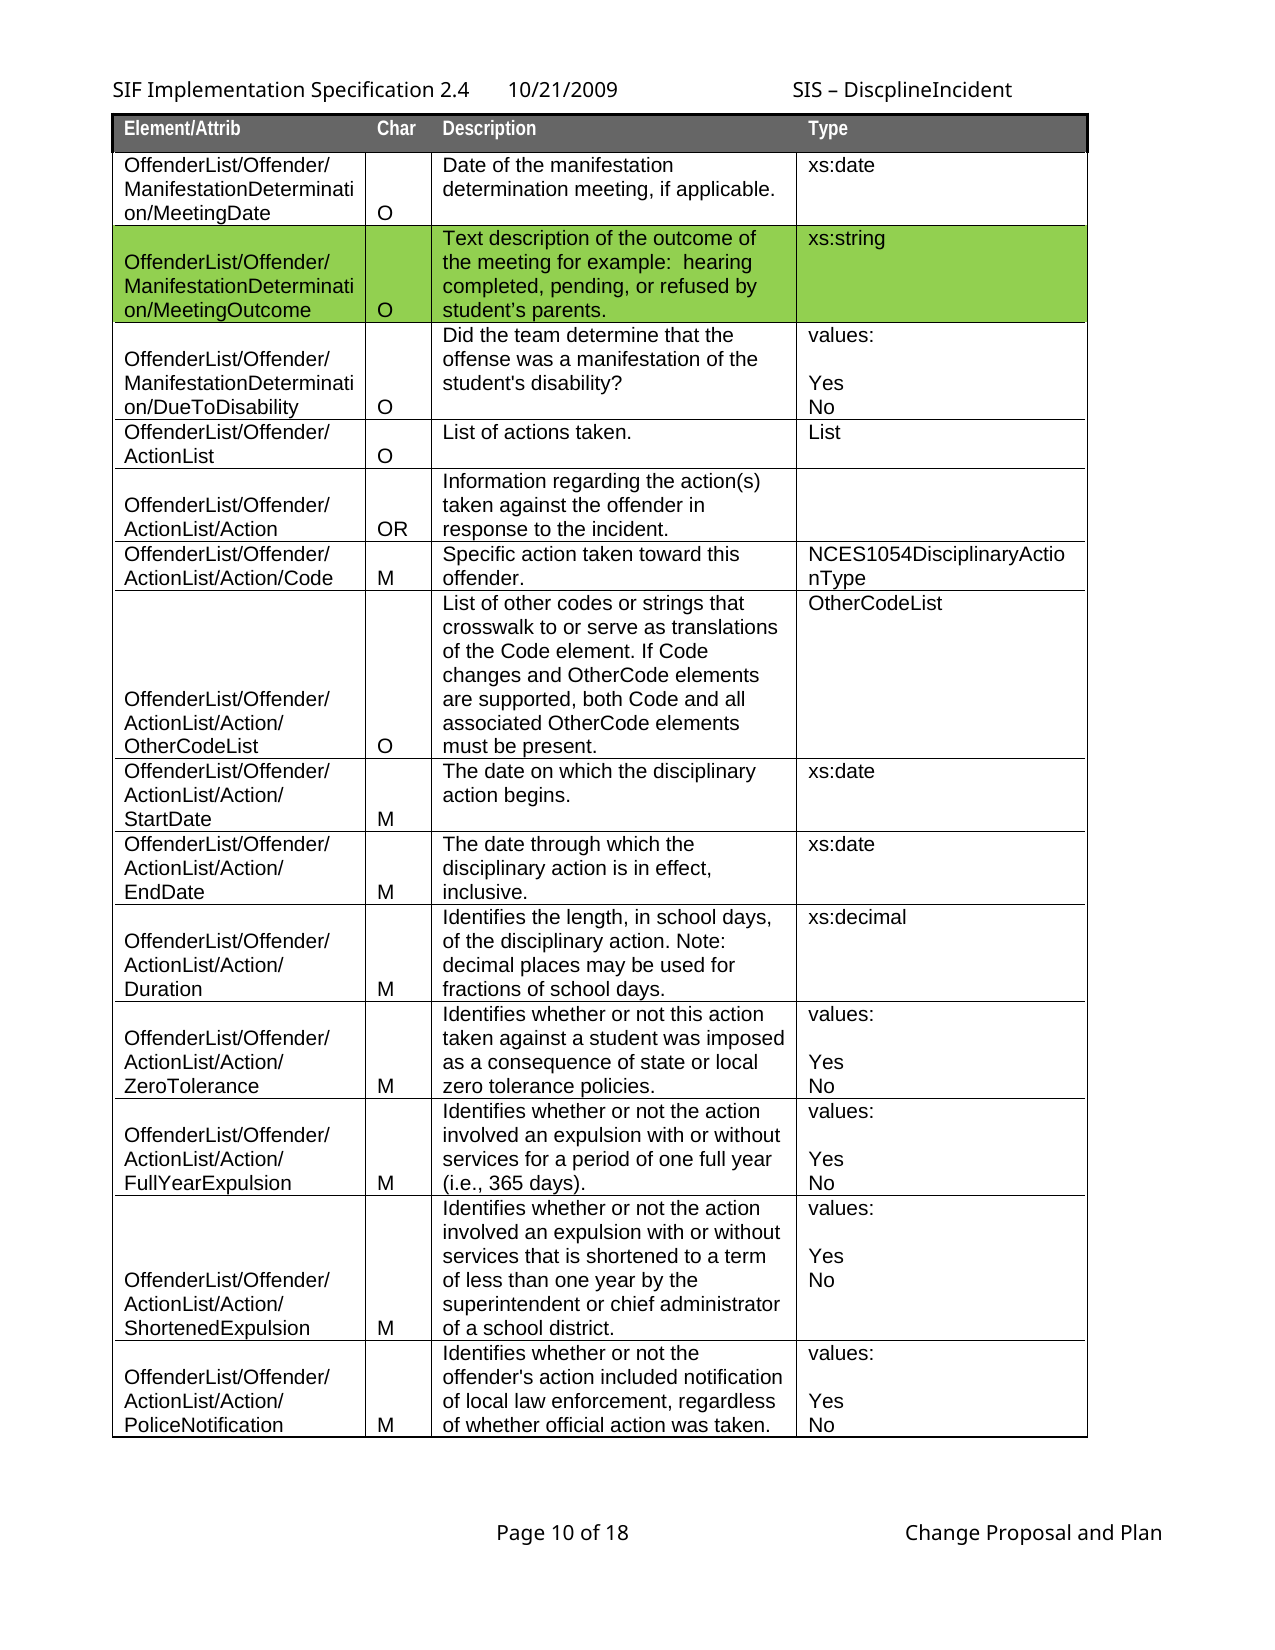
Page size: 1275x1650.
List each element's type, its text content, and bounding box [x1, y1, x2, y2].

table_cell OffenderList/Offender/ActionList/Action/ZeroTolerance [113, 1001, 365, 1098]
table_cell M [366, 1341, 431, 1436]
table_cell OR [366, 469, 431, 541]
table_cell O [366, 226, 431, 322]
table_cell values: Yes No [797, 1098, 1087, 1195]
table_header Element/Attrib [114, 116, 366, 152]
table_cell values: Yes No [797, 1340, 1087, 1436]
table_cell Specific action taken toward this offender. [432, 542, 796, 589]
table_cell OffenderList/Offender/ActionList/Action/Code [113, 541, 365, 589]
table_cell OffenderList/Offender/ActionList/Action [113, 468, 365, 541]
table_cell O [366, 323, 431, 419]
table_cell M [366, 1196, 431, 1339]
table_cell xs:string [797, 225, 1087, 322]
table_cell xs:decimal [797, 904, 1087, 1001]
table_cell OffenderList/Offender/ManifestationDetermination/MeetingDate [113, 152, 365, 225]
table_cell The date on which the disciplinary action begins. [432, 759, 796, 831]
table_cell List of actions taken. [432, 420, 796, 468]
table_header Char [366, 116, 431, 152]
table_cell M [366, 905, 431, 1001]
table_cell Information regarding the action(s) taken against the offender in response to the incident. [432, 469, 796, 541]
table_cell Identifies whether or not the offender's action included notification of local law enforcement, regardless of whether official action was taken. [432, 1341, 796, 1436]
table_cell OffenderList/Offender/ActionList/Action/ShortenedExpulsion [113, 1195, 365, 1339]
table_cell OtherCodeList [797, 590, 1087, 758]
table_cell [797, 468, 1087, 541]
table_cell OffenderList/Offender/ManifestationDetermination/DueToDisability [113, 322, 365, 419]
table_header Description [431, 116, 797, 152]
table_cell OffenderList/Offender/ActionList/Action/EndDate [113, 831, 365, 904]
table_cell OffenderList/Offender/ActionList/Action/FullYearExpulsion [113, 1098, 365, 1195]
table_cell OffenderList/Offender/ActionList/Action/StartDate [113, 758, 365, 831]
table_cell Identifies whether or not the action involved an expulsion with or without services for a period of one full year (i.e., 365 days). [432, 1099, 796, 1195]
table_cell M [366, 759, 431, 831]
table_cell M [366, 832, 431, 904]
table_cell M [366, 1002, 431, 1098]
table_cell values: Yes No [797, 1195, 1087, 1339]
table_cell xs:date [797, 758, 1087, 831]
table_cell OffenderList/Offender/ActionList/Action/Duration [113, 904, 365, 1001]
table_cell Identifies whether or not the action involved an expulsion with or without services that is shortened to a term of less than one year by the superintendent or chief administrator of a school district. [432, 1196, 796, 1339]
table_cell values: Yes No [797, 322, 1087, 419]
table_cell O [366, 153, 431, 225]
table_cell M [366, 542, 431, 589]
table_cell xs:date [797, 152, 1087, 225]
table_cell Did the team determine that the offense was a manifestation of the student's disability? [432, 323, 796, 419]
table_cell M [366, 1099, 431, 1195]
table_cell O [366, 591, 431, 758]
table_cell OffenderList/Offender/ManifestationDetermination/MeetingOutcome [113, 225, 365, 322]
table_cell Identifies the length, in school days, of the disciplinary action. Note: decimal places may be used for fractions of school days. [432, 905, 796, 1001]
table_cell Identifies whether or not this action taken against a student was imposed as a consequence of state or local zero tolerance policies. [432, 1002, 796, 1098]
table_cell O [366, 420, 431, 468]
table_cell The date through which the disciplinary action is in effect, inclusive. [432, 832, 796, 904]
table_cell NCES1054DisciplinaryActionType [797, 541, 1087, 589]
table_cell Text description of the outcome of the meeting for example: hearing completed, pending, or refused by student’s parents. [432, 226, 796, 322]
table_cell values: Yes No [797, 1001, 1087, 1098]
table_cell xs:date [797, 831, 1087, 904]
table_cell List of other codes or strings that crosswalk to or serve as translations of the Code element. If Code changes and OtherCode elements are supported, both Code and all associated OtherCode elements must be present. [432, 591, 796, 758]
table_cell Date of the manifestation determination meeting, if applicable. [432, 153, 796, 225]
table_cell OffenderList/Offender/ActionList/Action/PoliceNotification [113, 1340, 365, 1436]
table_header Type [797, 116, 1086, 152]
table_cell OffenderList/Offender/ActionList/Action/OtherCodeList [113, 590, 365, 758]
table_cell OffenderList/Offender/ActionList [113, 419, 365, 468]
table_cell List [797, 419, 1087, 468]
